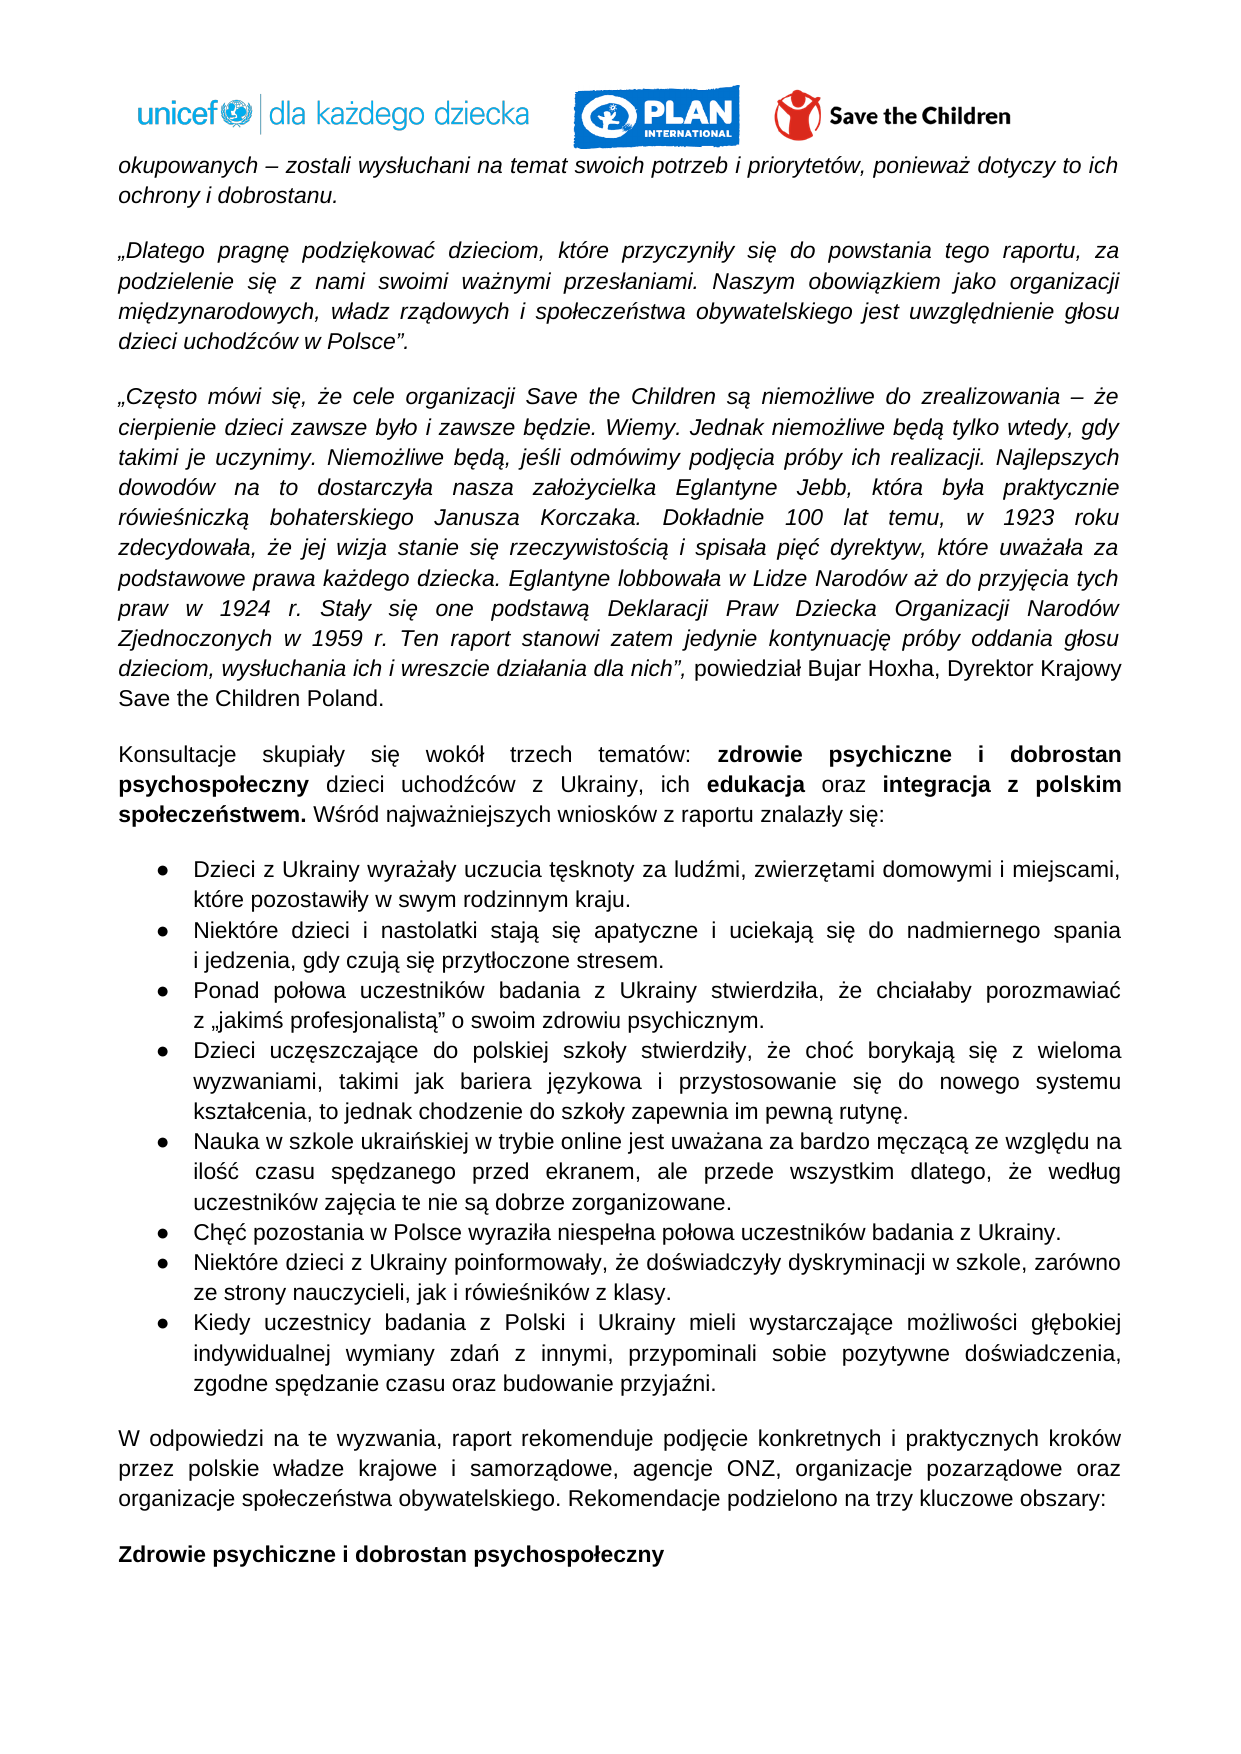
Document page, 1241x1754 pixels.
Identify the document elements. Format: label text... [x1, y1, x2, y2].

list Nauka w szkole ukraińskiej w trybie online jest uważana za bardzo męczącą ze względu na ilość czasu spędzanego przed ekranem, ale przede wszystkim dlatego, że według uczestników zajęcia te nie są dobrze zorganizowane. [156, 1128, 1122, 1215]
text „Dlatego pragnę podziękować dzieciom, które przyczyniły się do powstania tego raportu, za podzielenie się z nami swoimi ważnymi przesłaniami. Naszym obowiązkiem jako organizacji międzynarodowych, władz rządowych i społeczeństwa obywatelskiego jest uwzględnienie głosu dzieci uchodźców w Polsce”. [118, 237, 1122, 354]
list Dzieci z Ukrainy wyrażały uczucia tęsknoty za ludźmi, zwierzętami domowymi i miejscami, które pozostawiły w swym rodzinnym kraju. [156, 856, 1122, 913]
picture [765, 80, 1027, 149]
list Niektóre dzieci z Ukrainy poinformowały, że doświadczyły dyskryminacji w szkole, zarówno ze strony nauczycieli, jak i rówieśników z klasy. [156, 1249, 1122, 1306]
list Kiedy uczestnicy badania z Polski i Ukrainy mieli wystarczające możliwości głębokiej indywidualnej wymiany zdań z innymi, przypominali sobie pozytywne doświadczenia, zgodne spędzanie czasu oraz budowanie przyjaźni. [156, 1309, 1122, 1396]
list Dzieci uczęszczające do polskiej szkoły stwierdziły, że choć borykają się z wieloma wyzwaniami, takimi jak bariera językowa i przystosowanie się do nowego systemu kształcenia, to jednak chodzenie do szkoły zapewnia im pewną rutynę. [156, 1037, 1122, 1124]
picture [118, 75, 548, 149]
picture [573, 85, 740, 149]
list Chęć pozostania w Polsce wyraziła niespełna połowa uczestników badania z Ukrainy. [156, 1219, 1122, 1245]
list Niektóre dzieci i nastolatki stają się apatyczne i uciekają się do nadmiernego spania i jedzenia, gdy czują się przytłoczone stresem. [156, 917, 1122, 973]
text Konsultacje skupiały się wokół trzech tematów: zdrowie psychiczne i dobrostan psychospołeczny dzieci uchodźców z Ukrainy, ich edukacja oraz integracja z polskim społeczeństwem. Wśród najważniejszych wniosków z raportu znalazły się: [118, 741, 1122, 827]
text Zdrowie psychiczne i dobrostan psychospołeczny [118, 1541, 1122, 1567]
text „Często mówi się, że cele organizacji Save the Children są niemożliwe do zrealizowania – że cierpienie dzieci zawsze było i zawsze będzie. Wiemy. Jednak niemożliwe będą tylko wtedy, gdy takimi je uczynimy. Niemożliwe będą, jeśli odmówimy podjęcia próby ich realizacji. Najlepszych dowodów na to dostarczyła nasza założycielka Eglantyne Jebb, która była praktycznie rówieśniczką bohaterskiego Janusza Korczaka. Dokładnie 100 lat temu, w 1923 roku zdecydowała, że jej wizja stanie się rzeczywistością i spisała pięć dyrektyw, które uważała za podstawowe prawa każdego dziecka. Eglantyne lobbowała w Lidze Narodów aż do przyjęcia tych praw w 1924 r. Stały się one podstawą Deklaracji Praw Dziecka Organizacji Narodów Zjednoczonych w 1959 r. Ten raport stanowi zatem jedynie kontynuację próby oddania głosu dzieciom, wysłuchania ich i wreszcie działania dla nich”, powiedział Bujar Hoxha, Dyrektor Krajowy Save the Children Poland. [118, 383, 1122, 712]
text W odpowiedzi na te wyzwania, raport rekomenduje podjęcie konkretnych i praktycznych kroków przez polskie władze krajowe i samorządowe, agencje ONZ, organizacje pozarządowe oraz organizacje społeczeństwa obywatelskiego. Rekomendacje podzielono na trzy kluczowe obszary: [118, 1425, 1122, 1512]
list Ponad połowa uczestników badania z Ukrainy stwierdziła, że chciałaby porozmawiać z „jakimś profesjonalistą” o swoim zdrowiu psychicznym. [156, 977, 1122, 1034]
